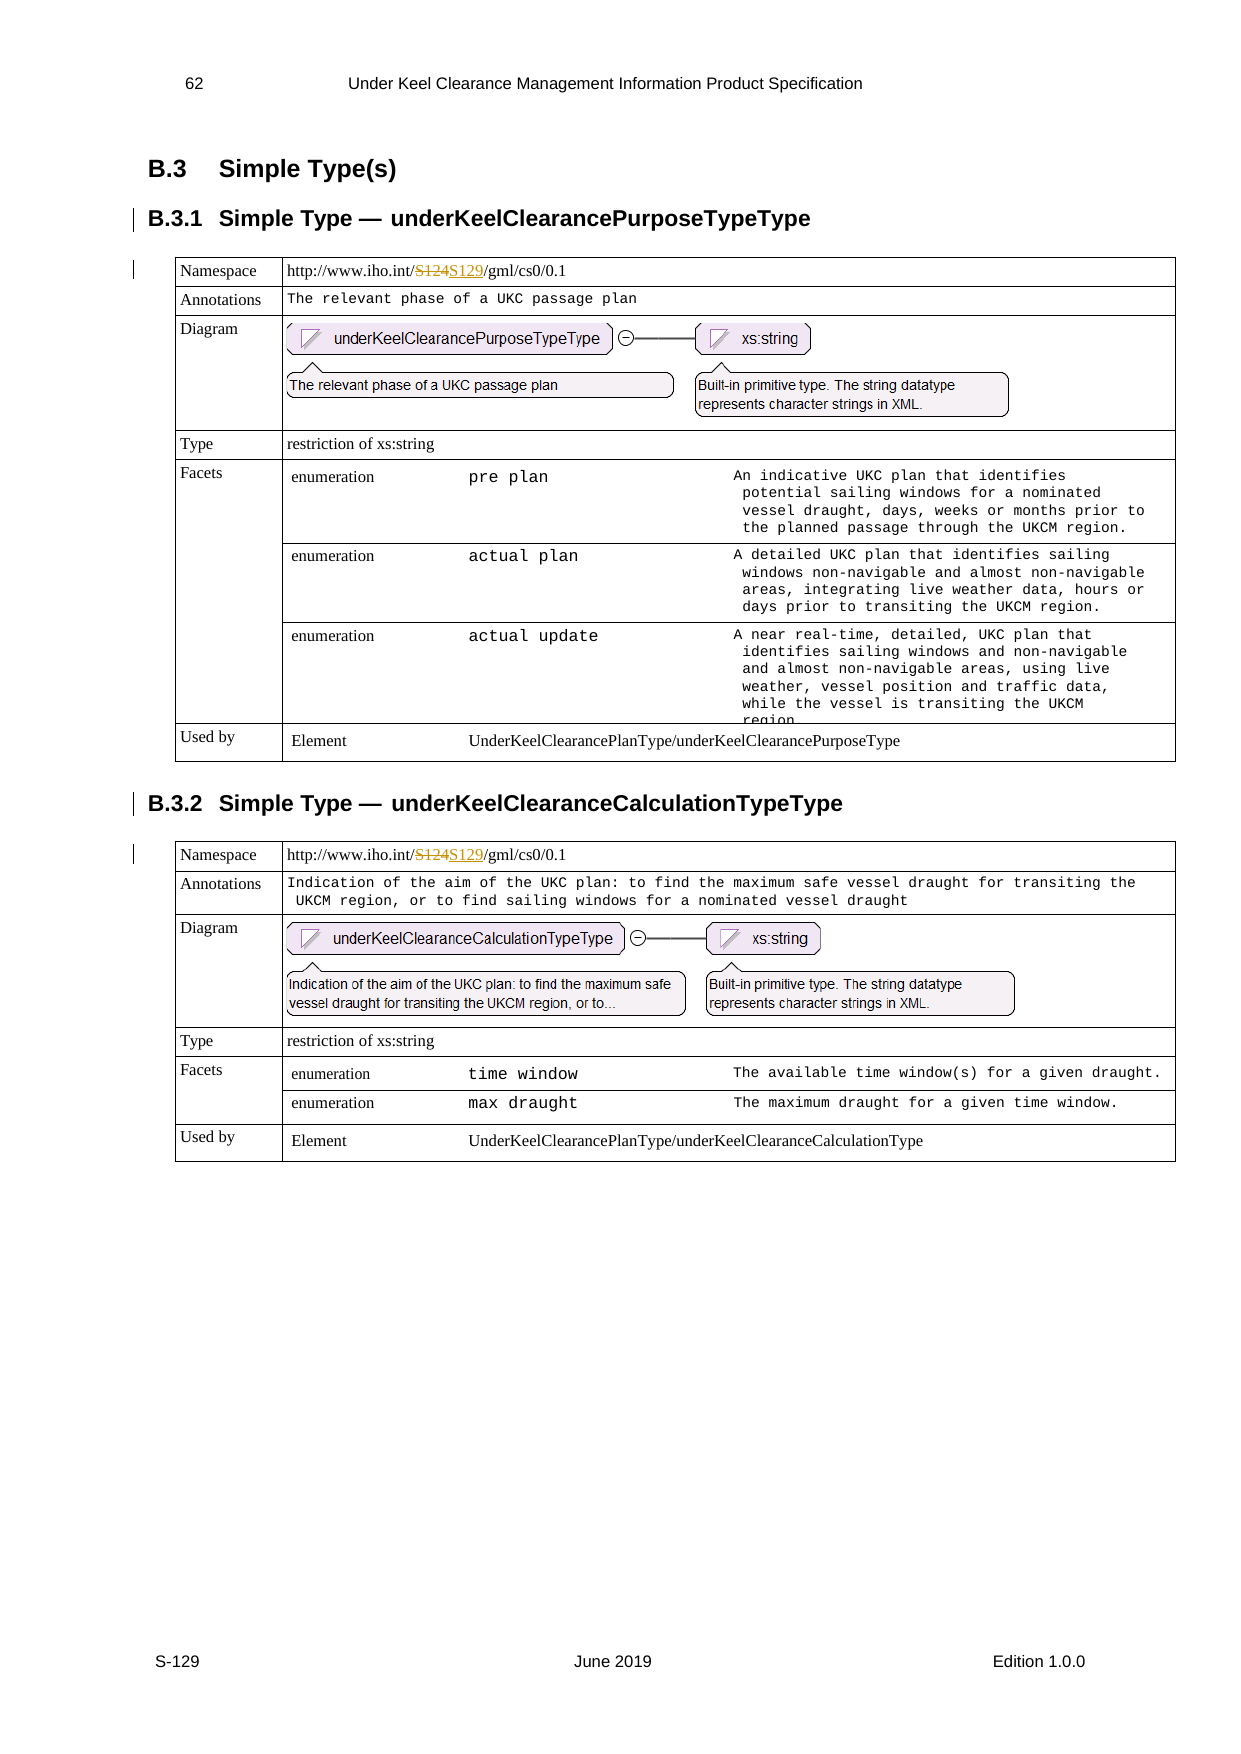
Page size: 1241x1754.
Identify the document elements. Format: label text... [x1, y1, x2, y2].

picture [286, 922, 1021, 1018]
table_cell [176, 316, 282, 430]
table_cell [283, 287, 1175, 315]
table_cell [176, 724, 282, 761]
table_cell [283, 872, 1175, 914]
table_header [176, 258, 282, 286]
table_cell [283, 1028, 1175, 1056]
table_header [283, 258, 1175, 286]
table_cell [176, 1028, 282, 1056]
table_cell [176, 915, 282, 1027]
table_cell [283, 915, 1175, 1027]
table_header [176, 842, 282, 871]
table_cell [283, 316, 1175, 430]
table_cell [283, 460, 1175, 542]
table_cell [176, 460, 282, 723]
picture [286, 323, 1015, 420]
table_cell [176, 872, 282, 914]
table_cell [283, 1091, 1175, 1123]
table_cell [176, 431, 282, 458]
text Simple Type(s) [148, 154, 1092, 183]
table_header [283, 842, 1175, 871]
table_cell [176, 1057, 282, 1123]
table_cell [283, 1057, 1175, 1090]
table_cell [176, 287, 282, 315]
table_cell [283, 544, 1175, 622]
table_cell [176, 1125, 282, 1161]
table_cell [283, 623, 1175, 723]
subtitle Simple Type — underKeelClearancePurposeTypeType [148, 208, 1092, 232]
subtitle Simple Type — underKeelClearanceCalculationTypeType [148, 792, 1092, 816]
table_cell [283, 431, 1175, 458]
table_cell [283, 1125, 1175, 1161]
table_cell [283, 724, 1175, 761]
